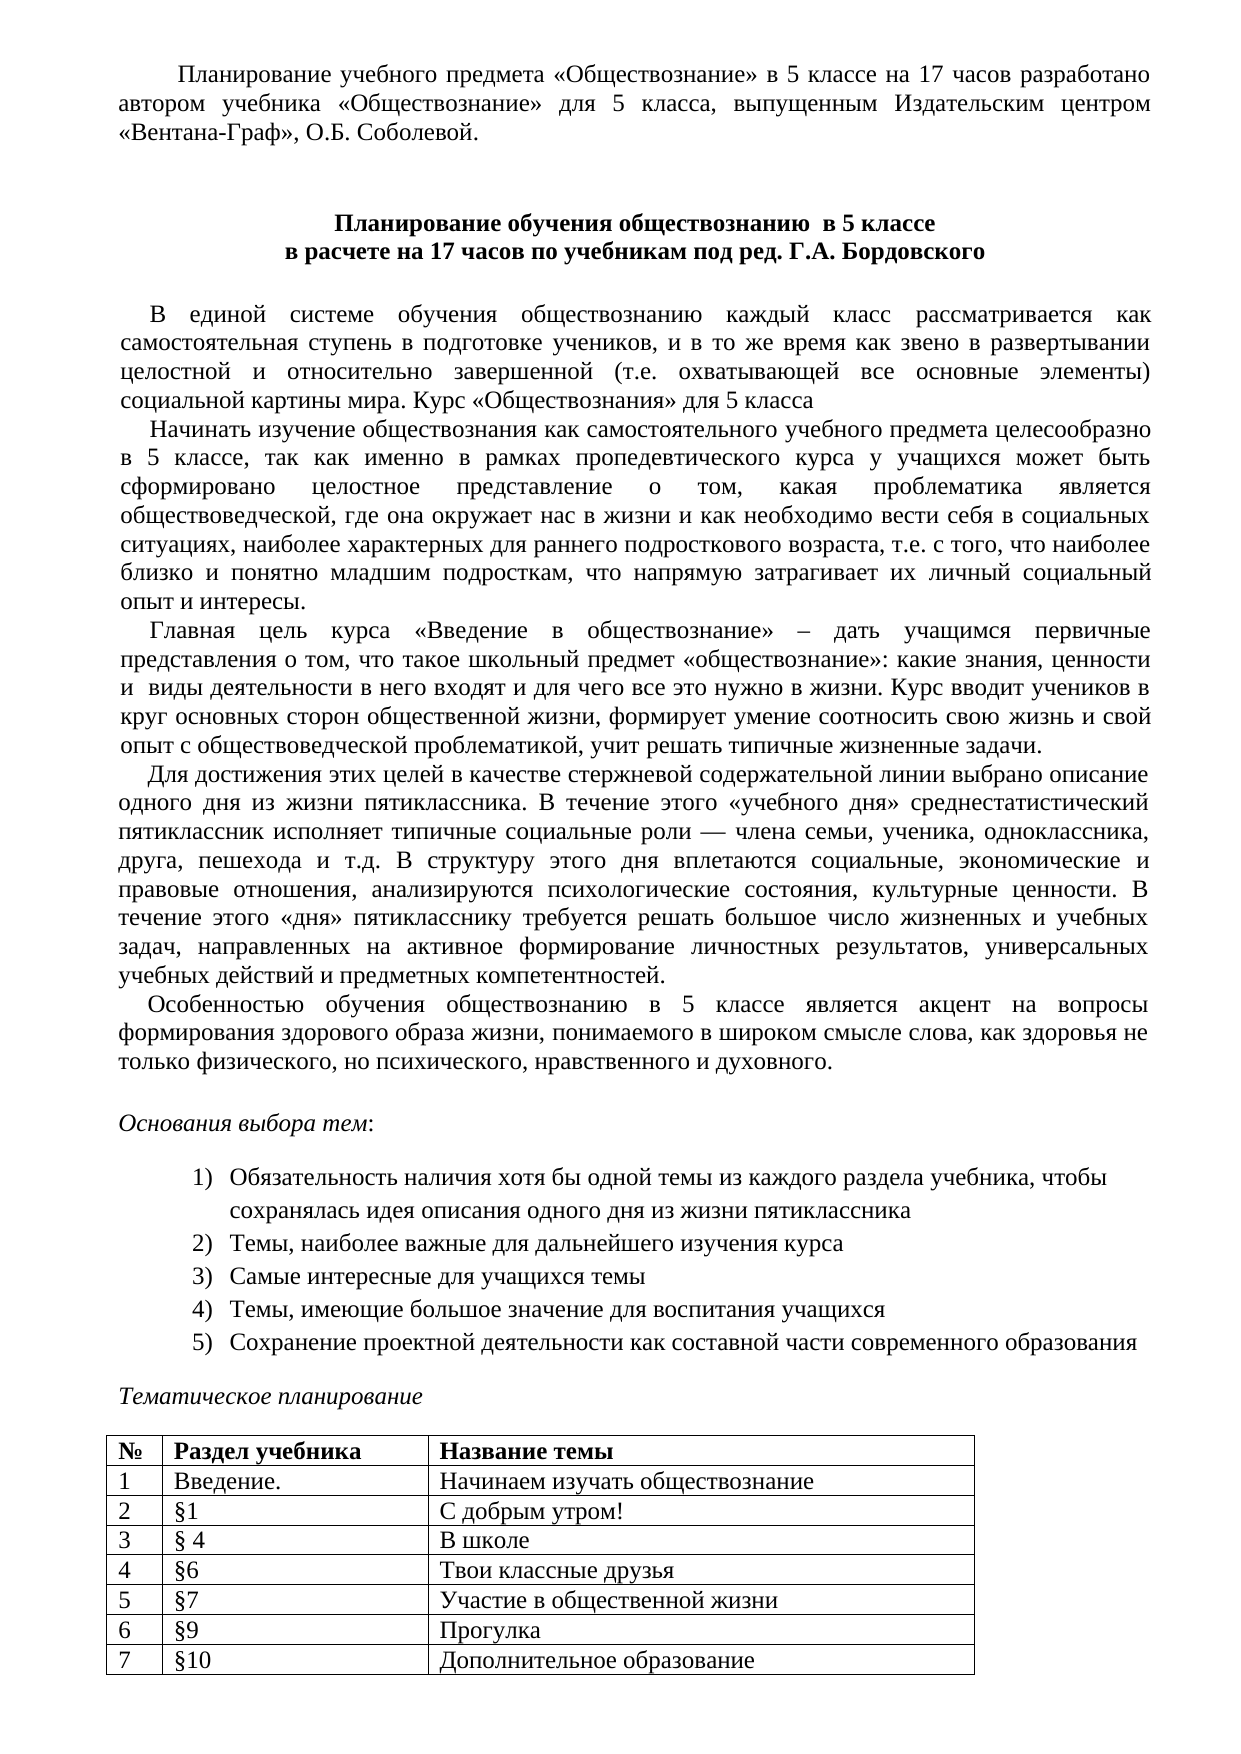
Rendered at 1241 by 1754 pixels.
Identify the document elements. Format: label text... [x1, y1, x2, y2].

table_cell 6 [107, 1615, 162, 1644]
text Планирование обучения обществознанию в 5 классе [118, 208, 1152, 236]
table_cell Участие в общественной жизни [429, 1585, 974, 1614]
text Тематическое планирование [118, 1381, 1152, 1410]
table_cell Введение. [163, 1466, 428, 1495]
list Темы, наиболее важные для дальнейшего изучения курса [192, 1228, 1152, 1257]
table_header Название темы [429, 1436, 974, 1465]
text Планирование учебного предмета «Обществознание» в 5 классе на 17 часов разработано автором учебника «Обществознание» для 5 класса, выпущенным Издательским центром «Вентана-Граф», О.Б. Соболевой. [118, 59, 1152, 145]
text Особенностью обучения обществознанию в 5 классе является акцент на вопросы формирования здорового образа жизни, понимаемого в широком смысле слова, как здоровья не только физического, но психического, нравственного и духовного. [118, 989, 1149, 1075]
table_cell § 4 [163, 1526, 428, 1554]
table_cell §7 [163, 1585, 428, 1614]
table_cell 3 [107, 1526, 162, 1554]
table_cell 7 [107, 1645, 162, 1673]
table_cell §9 [163, 1615, 428, 1644]
text Главная цель курса «Введение в обществознание» – дать учащимся первичные представления о том, что такое школьный предмет «обществознание»: какие знания, ценности и виды деятельности в него входят и для чего все это нужно в жизни. Курс вводит учеников в круг основных сторон общественной жизни, формирует умение соотносить свою жизнь и свой опыт с обществоведческой проблематикой, учит решать типичные жизненные задачи. [120, 615, 1152, 759]
text В единой системе обучения обществознанию каждый класс рассматривается как самостоятельная ступень в подготовке учеников, и в то же время как звено в развертывании целостной и относительно завершенной (т.е. охватывающей все основные элементы) социальной картины мира. Курс «Обществознания» для 5 класса [120, 299, 1152, 414]
table_cell 2 [107, 1496, 162, 1524]
table_cell С добрым утром! [429, 1496, 974, 1524]
text Начинать изучение обществознания как самостоятельного учебного предмета целесообразно в 5 классе, так как именно в рамках пропедевтического курса у учащихся может быть сформировано целостное представление о том, какая проблематика является обществоведческой, где она окружает нас в жизни и как необходимо вести себя в социальных ситуациях, наиболее характерных для раннего подросткового возраста, т.е. с того, что наиболее близко и понятно младшим подросткам, что напрямую затрагивает их личный социальный опыт и интересы. [120, 414, 1152, 615]
table_cell Прогулка [429, 1615, 974, 1644]
table_cell Дополнительное образование [429, 1645, 974, 1673]
table_header № [107, 1436, 162, 1465]
list Сохранение проектной деятельности как составной части современного образования [192, 1327, 1152, 1356]
table_cell 5 [107, 1585, 162, 1614]
table_cell §1 [163, 1496, 428, 1524]
table_header Раздел учебника [163, 1436, 428, 1465]
table_cell В школе [429, 1526, 974, 1554]
list Темы, имеющие большое значение для воспитания учащихся [192, 1294, 1152, 1323]
list Обязательность наличия хотя бы одной темы из каждого раздела учебника, чтобы сохранялась идея описания одного дня из жизни пятиклассника [192, 1162, 1152, 1224]
table_cell Твои классные друзья [429, 1555, 974, 1584]
text в расчете на 17 часов по учебникам под ред. Г.А. Бордовского [118, 236, 1152, 265]
table_cell 4 [107, 1555, 162, 1584]
list Самые интересные для учащихся темы [192, 1261, 1152, 1290]
table_cell 1 [107, 1466, 162, 1495]
table_cell §6 [163, 1555, 428, 1584]
text Для достижения этих целей в качестве стержневой содержательной линии выбрано описание одного дня из жизни пятиклассника. В течение этого «учебного дня» среднестатистический пятиклассник исполняет типичные социальные роли — члена семьи, ученика, одноклассника, друга, пешехода и т.д. В структуру этого дня вплетаются социальные, экономические и правовые отношения, анализируются психологические состояния, культурные ценности. В течение этого «дня» пятикласснику требуется решать большое число жизненных и учебных задач, направленных на активное формирование личностных результатов, универсальных учебных действий и предметных компетентностей. [118, 759, 1149, 989]
table_cell §10 [163, 1645, 428, 1673]
table_cell Начинаем изучать обществознание [429, 1466, 974, 1495]
text Основания выбора тем: [118, 1108, 1152, 1137]
